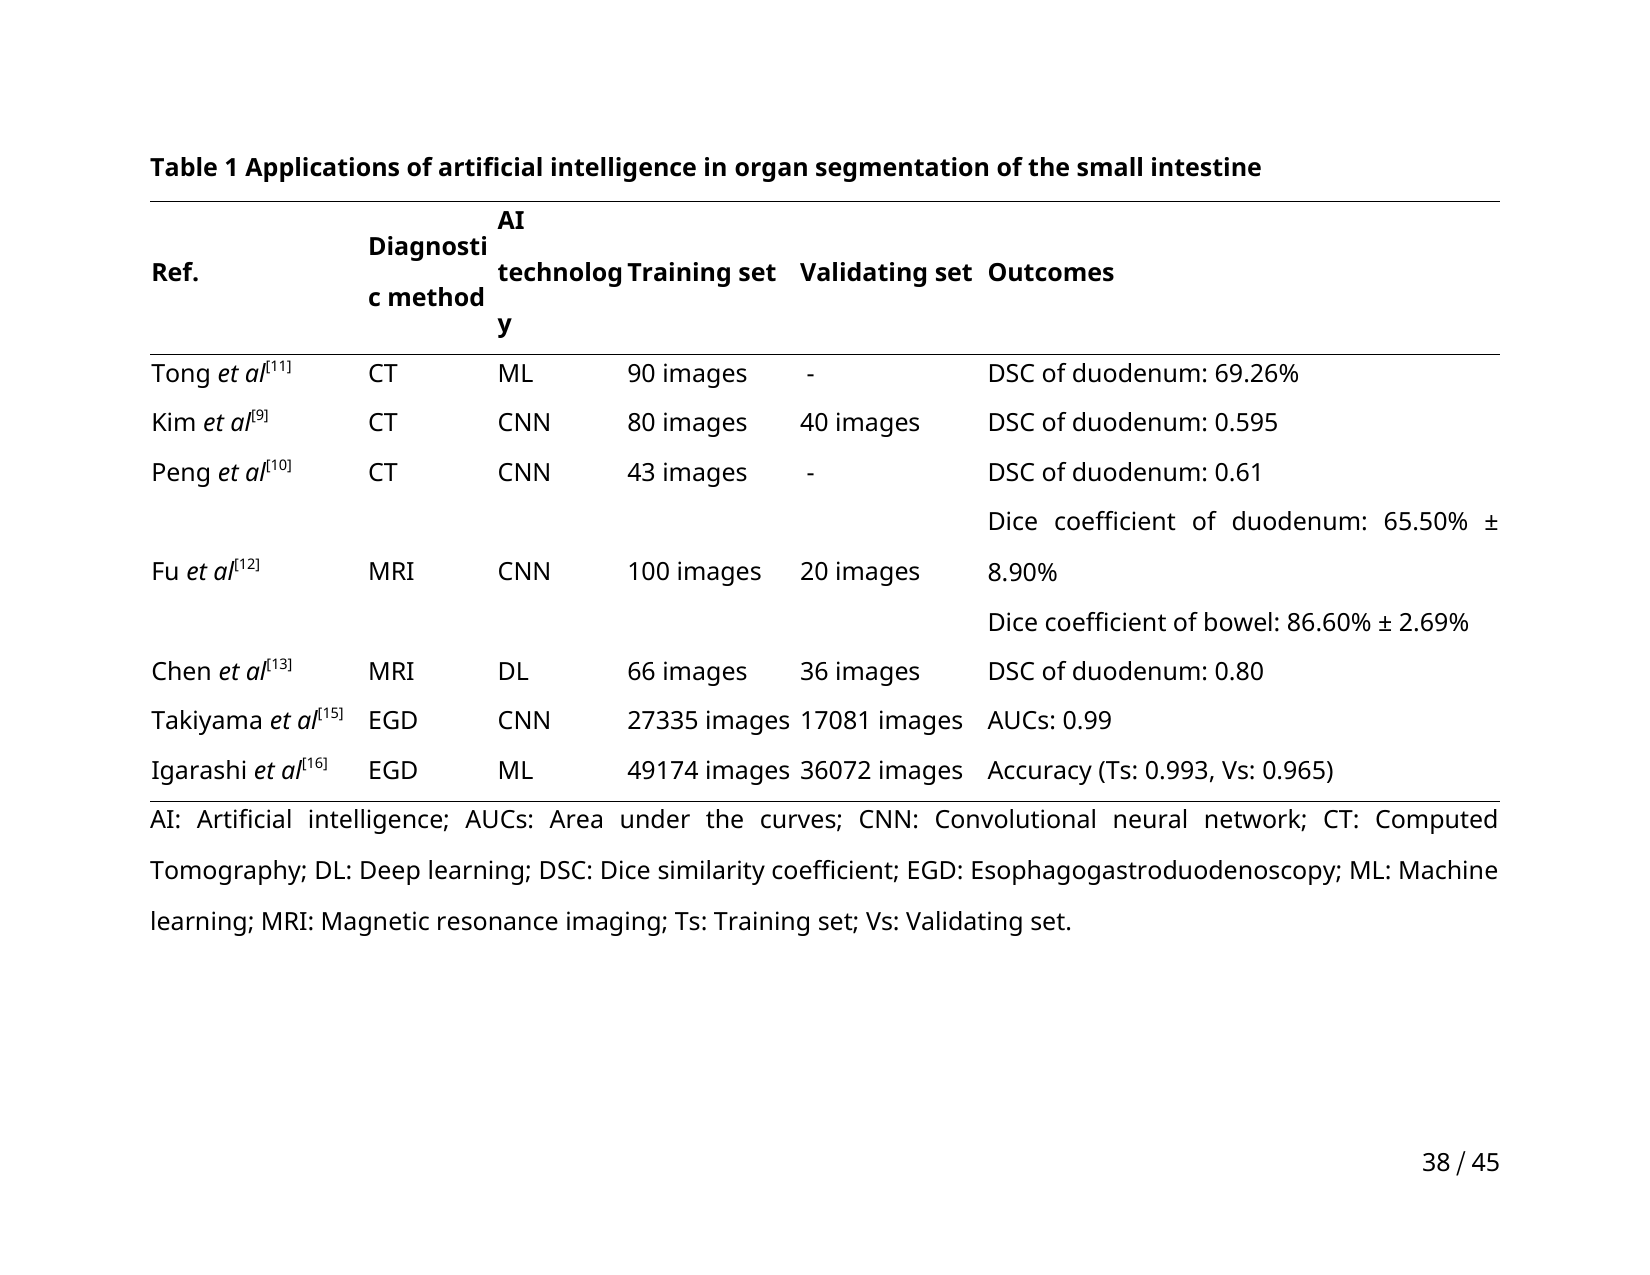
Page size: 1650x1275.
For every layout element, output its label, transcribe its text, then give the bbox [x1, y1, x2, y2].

table_header Validating set [799, 202, 986, 353]
table_cell MRI [367, 652, 496, 702]
table_cell DSC of duodenum: 69.26% [986, 355, 1500, 404]
table_cell 27335 images [626, 702, 799, 751]
table_cell Tong et al[11] [150, 355, 367, 404]
table_cell Chen et al[13] [150, 652, 367, 702]
table_cell AUCs: 0.99 [986, 702, 1500, 751]
table_cell CT [367, 453, 496, 503]
table_cell Peng et al[10] [150, 453, 367, 503]
table_cell 49174 images [626, 751, 799, 801]
table_cell 40 images [799, 404, 986, 453]
table_cell ML [496, 355, 626, 404]
table_header Outcomes [986, 202, 1500, 353]
table_cell 36072 images [799, 751, 986, 801]
table_cell DL [496, 652, 626, 702]
table_cell CNN [496, 404, 626, 453]
table_header Diagnostic method [367, 202, 496, 353]
table_cell Fu et al[12] [150, 503, 367, 652]
table_cell DSC of duodenum: 0.80 [986, 652, 1500, 702]
table_cell Takiyama et al[15] [150, 702, 367, 751]
table_cell Kim et al[9] [150, 404, 367, 453]
table_cell 20 images [799, 503, 986, 652]
table_cell MRI [367, 503, 496, 652]
table_cell Dice coefficient of bowel: 86.60% ± 2.69% [986, 603, 1500, 652]
table_cell CT [367, 404, 496, 453]
table_header Training set [626, 202, 799, 353]
table_cell 17081 images [799, 702, 986, 751]
text Table 1 Applications of artificial intelligence in organ segmentation of the small intestine [150, 150, 1500, 184]
text AI: Artificial intelligence; AUCs: Area under the curves; CNN: Convolutional neural network; CT: Computed Tomography; DL: Deep learning; DSC: Dice similarity coefficient; EGD: Esophagogastroduodenoscopy; ML: Machine learning; MRI: Magnetic resonance imaging; Ts: Training set; Vs: Validating set. [150, 802, 1500, 938]
table_header Ref. [150, 202, 367, 353]
table_cell CNN [496, 702, 626, 751]
table_cell CT [367, 355, 496, 404]
table_cell EGD [367, 702, 496, 751]
table_cell 100 images [626, 503, 799, 652]
table_cell 43 images [626, 453, 799, 503]
table_cell Dice coefficient of duodenum: 65.50% ± 8.90% [986, 503, 1500, 603]
table_cell ML [496, 751, 626, 801]
table_cell Accuracy (Ts: 0.993, Vs: 0.965) [986, 751, 1500, 801]
table_cell CNN [496, 503, 626, 652]
table_cell DSC of duodenum: 0.595 [986, 404, 1500, 453]
table_cell 36 images [799, 652, 986, 702]
table_header AI technology [496, 202, 626, 353]
table_cell EGD [367, 751, 496, 801]
table_cell Igarashi et al[16] [150, 751, 367, 801]
table_cell DSC of duodenum: 0.61 [986, 453, 1500, 503]
table_cell CNN [496, 453, 626, 503]
table_cell 90 images [626, 355, 799, 404]
table_cell 80 images [626, 404, 799, 453]
table_cell - [799, 453, 986, 503]
table_cell - [799, 355, 986, 404]
table_cell 66 images [626, 652, 799, 702]
